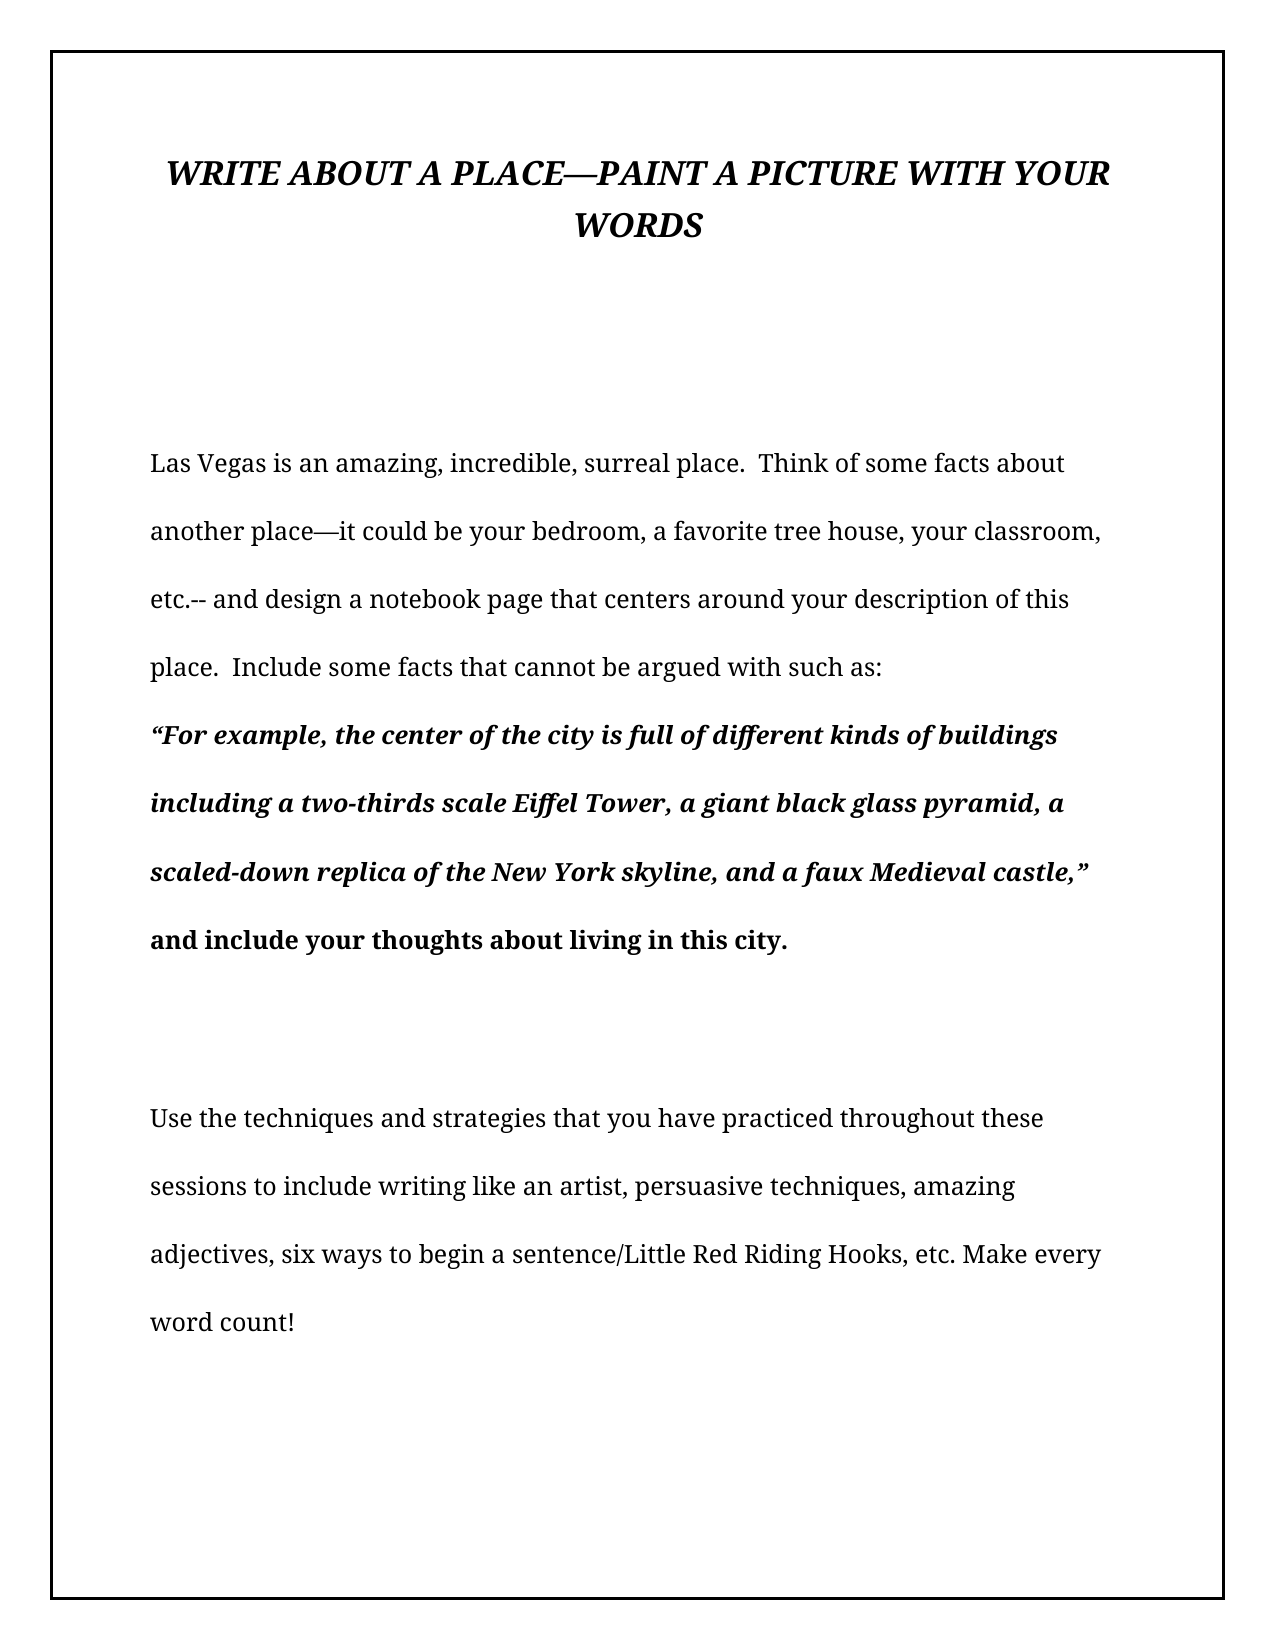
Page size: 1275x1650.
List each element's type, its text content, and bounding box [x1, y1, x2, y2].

text Las Vegas is an amazing, incredible, surreal place. Think of some facts about [150, 446, 1125, 479]
text Use the techniques and strategies that you have practiced throughout these sessions to include writing like an artist, persuasive techniques, amazing adjectives, six ways to begin a sentence/Little Red Riding Hooks, etc. Make every word count! [150, 1100, 1125, 1339]
text another place—it could be your bedroom, a favorite tree house, your classroom, etc.-- and design a notebook page that centers around your description of this place. Include some facts that cannot be argued with such as: [150, 514, 1125, 684]
text WRITE ABOUT A PLACE—PAINT A PICTURE WITH YOUR WORDS [150, 150, 1125, 248]
text “For example, the center of the city is full of different kinds of buildings including a two-thirds scale Eiffel Tower, a giant black glass pyramid, a scaled-down replica of the New York skyline, and a faux Medieval castle,” and include your thoughts about living in this city. [150, 718, 1125, 956]
